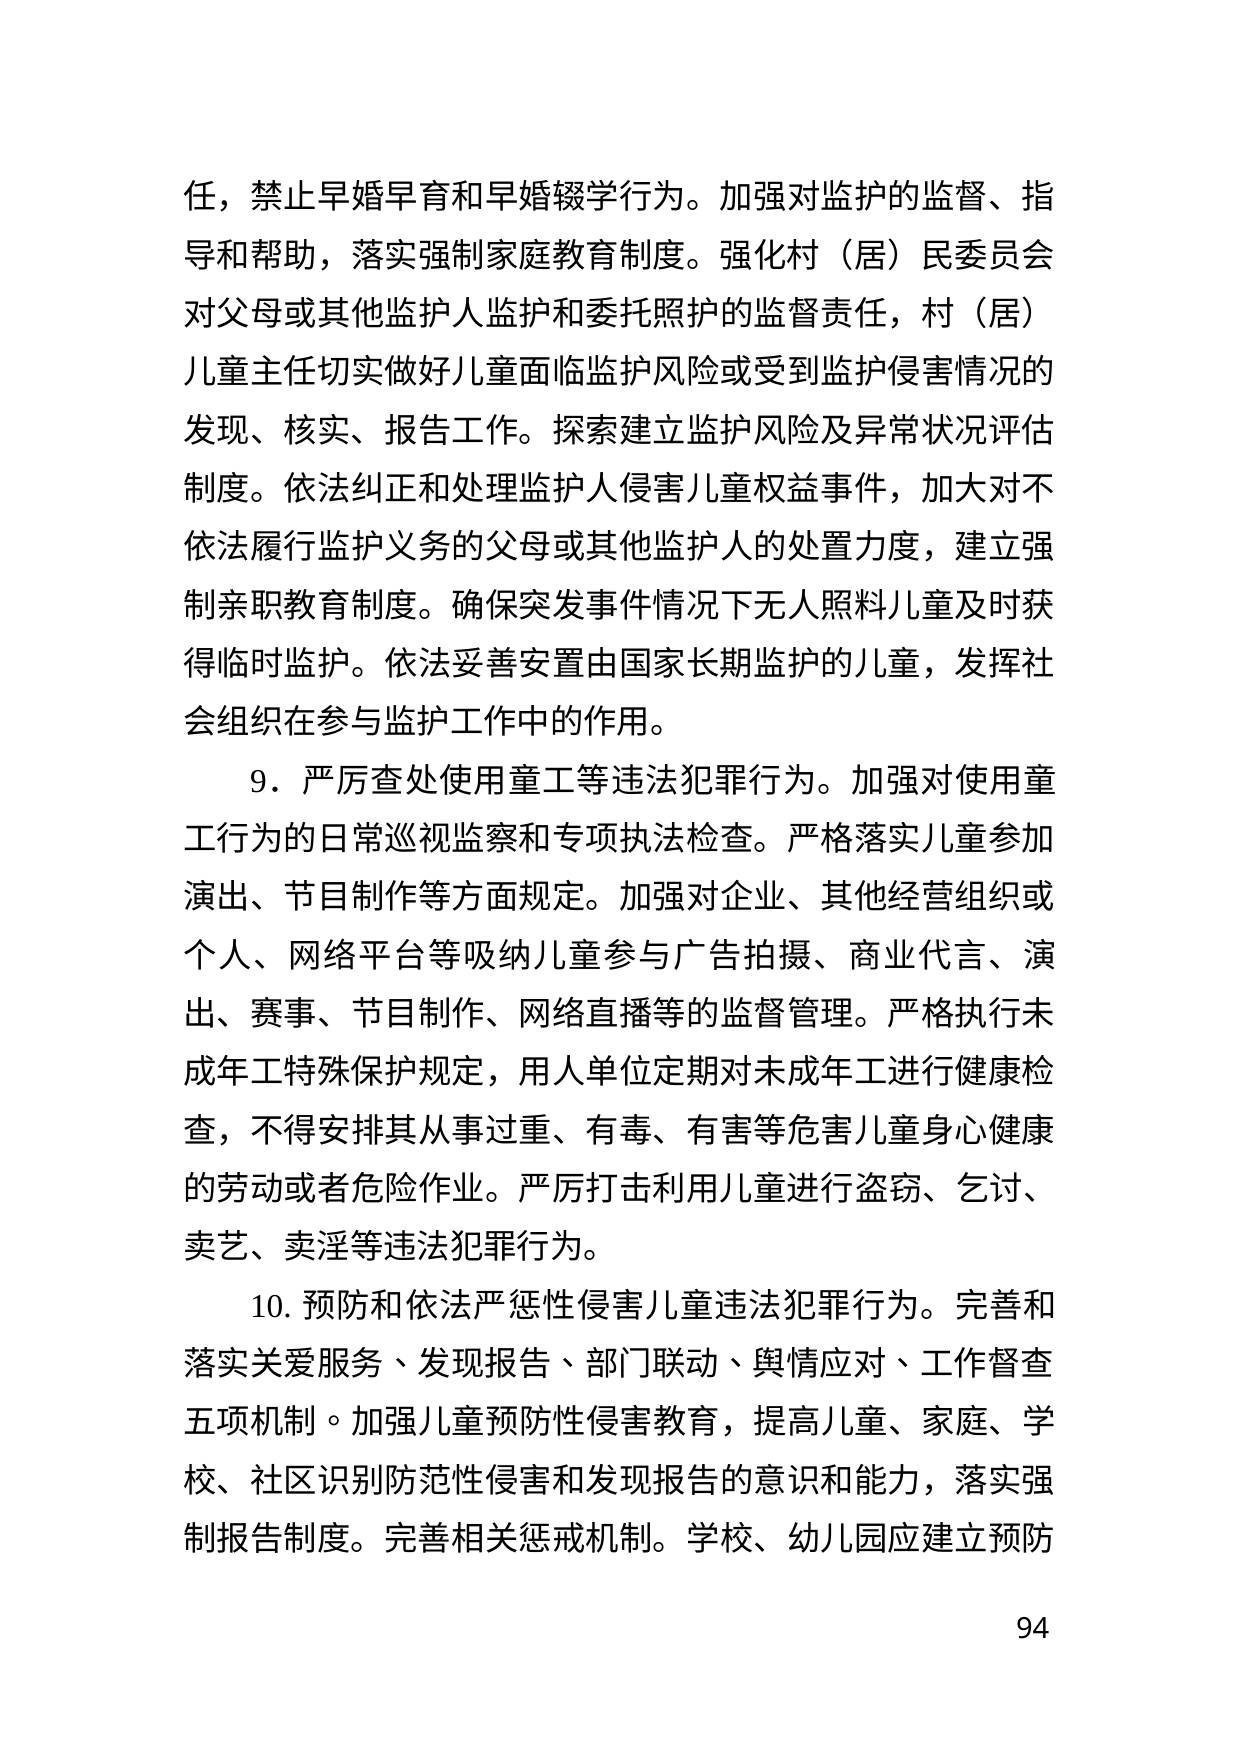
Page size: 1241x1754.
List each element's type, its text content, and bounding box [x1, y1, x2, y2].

text 9．严厉查处使用童工等违法犯罪行为。加强对使用童工行为的日常巡视监察和专项执法检查。严格落实儿童参加演出、节目制作等方面规定。加强对企业、其他经营组织或个人、网络平台等吸纳儿童参与广告拍摄、商业代言、演出、赛事、节目制作、网络直播等的监督管理。严格执行未成年工特殊保护规定，用人单位定期对未成年工进行健康检查，不得安排其从事过重、有毒、有害等危害儿童身心健康的劳动或者危险作业。严厉打击利用儿童进行盗窃、乞讨、卖艺、卖淫等违法犯罪行为。 [183, 745, 1057, 1270]
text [183, 162, 1057, 745]
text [183, 1270, 1057, 1562]
